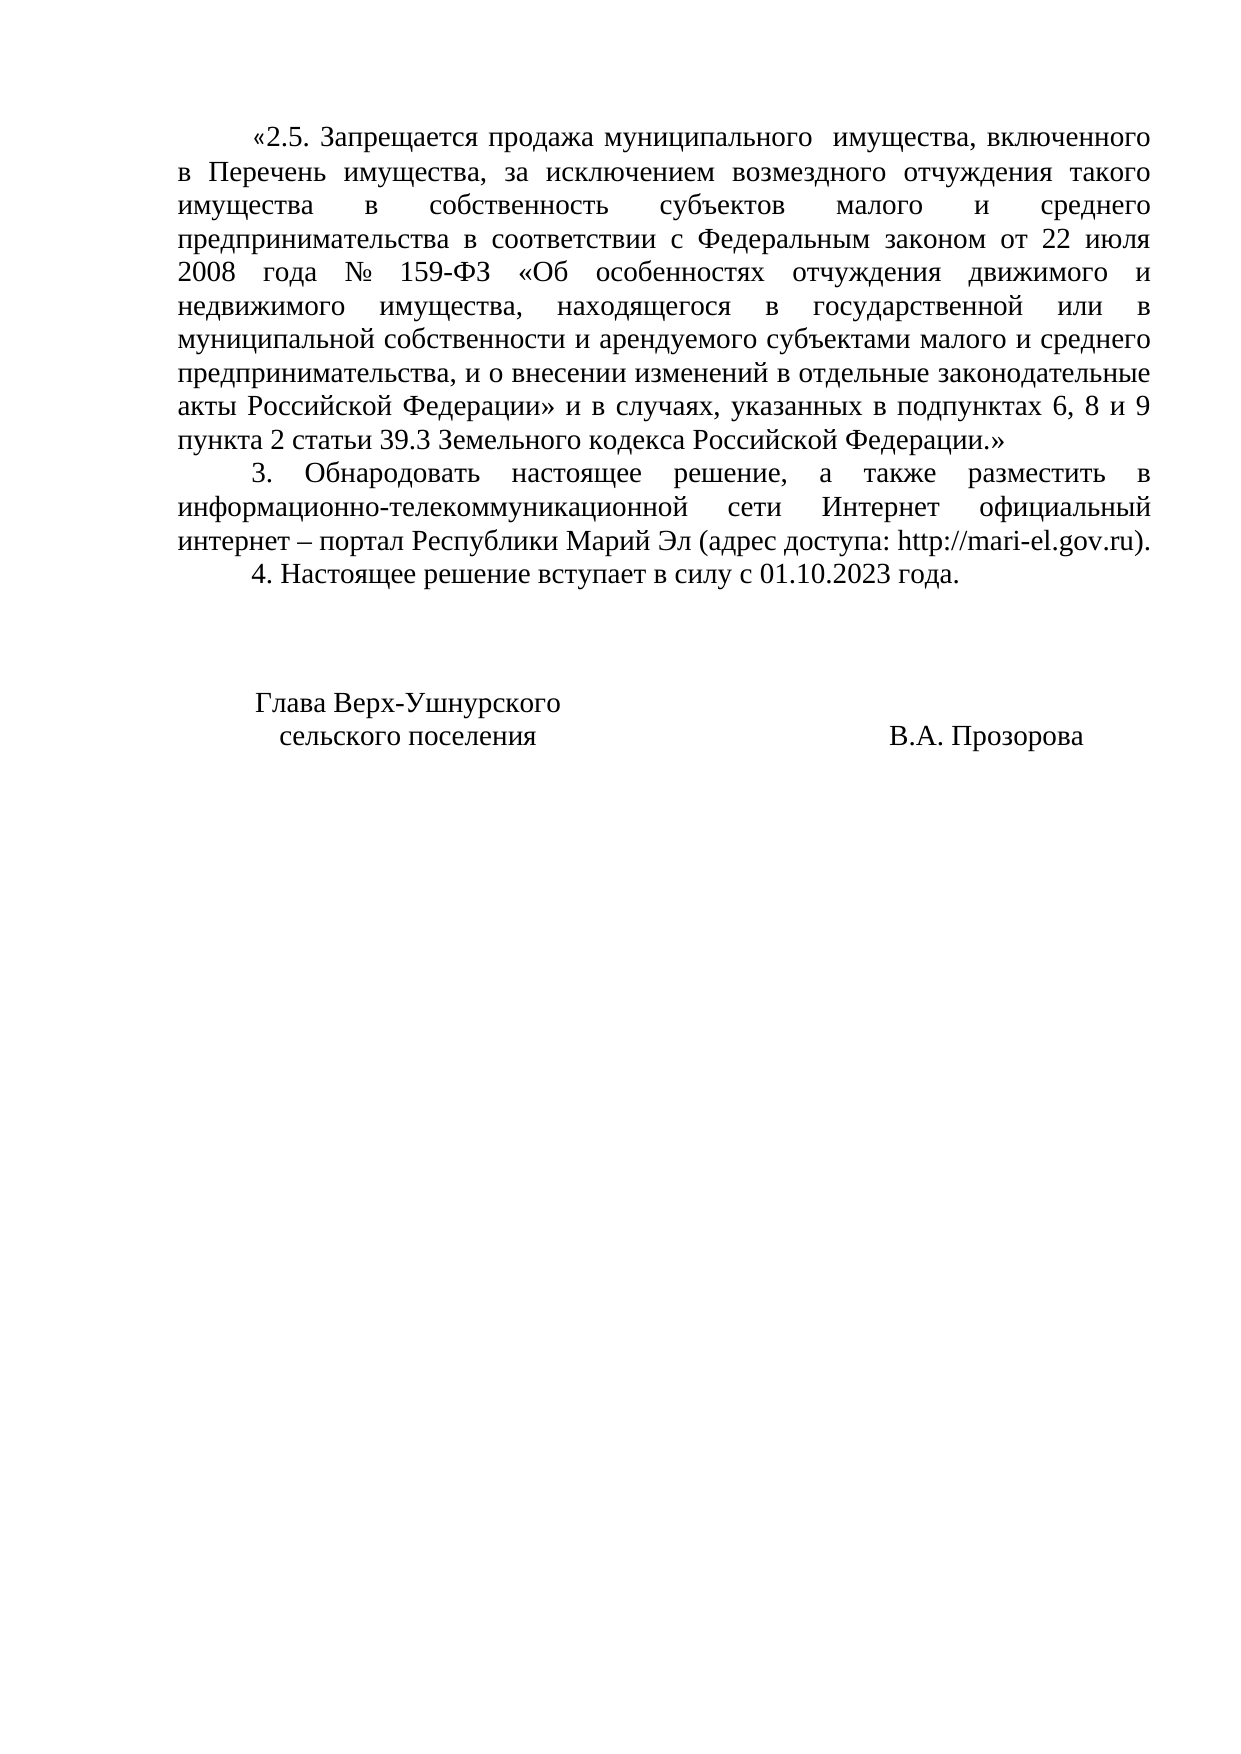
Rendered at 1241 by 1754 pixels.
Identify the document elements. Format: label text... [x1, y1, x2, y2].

table_header В.А. Прозорова [650, 685, 1095, 786]
text 3. Обнародовать настоящее решение, а также разместить в информационно-телекоммуникационной сети Интернет официальный интернет – портал Республики Марий Эл (адрес доступа: http://mari-el.gov.ru). [177, 456, 1152, 556]
text 4. Настоящее решение вступает в силу с 01.10.2023 года. [177, 556, 1152, 590]
table_header Глава Верх-Ушнурского сельского поселения [166, 685, 650, 786]
text «2.5. Запрещается продажа муниципального имущества, включенного в Перечень имущества, за исключением возмездного отчуждения такого имущества в собственность субъектов малого и среднего предпринимательства в соответствии с Федеральным законом от 22 июля 2008 года № 159-ФЗ «Об особенностях отчуждения движимого и недвижимого имущества, находящегося в государственной или в муниципальной собственности и арендуемого субъектами малого и среднего предпринимательства, и о внесении изменений в отдельные законодательные акты Российской Федерации» и в случаях, указанных в подпунктах 6, 8 и 9 пункта 2 статьи 39.3 Земельного кодекса Российской Федерации.» [177, 118, 1152, 456]
